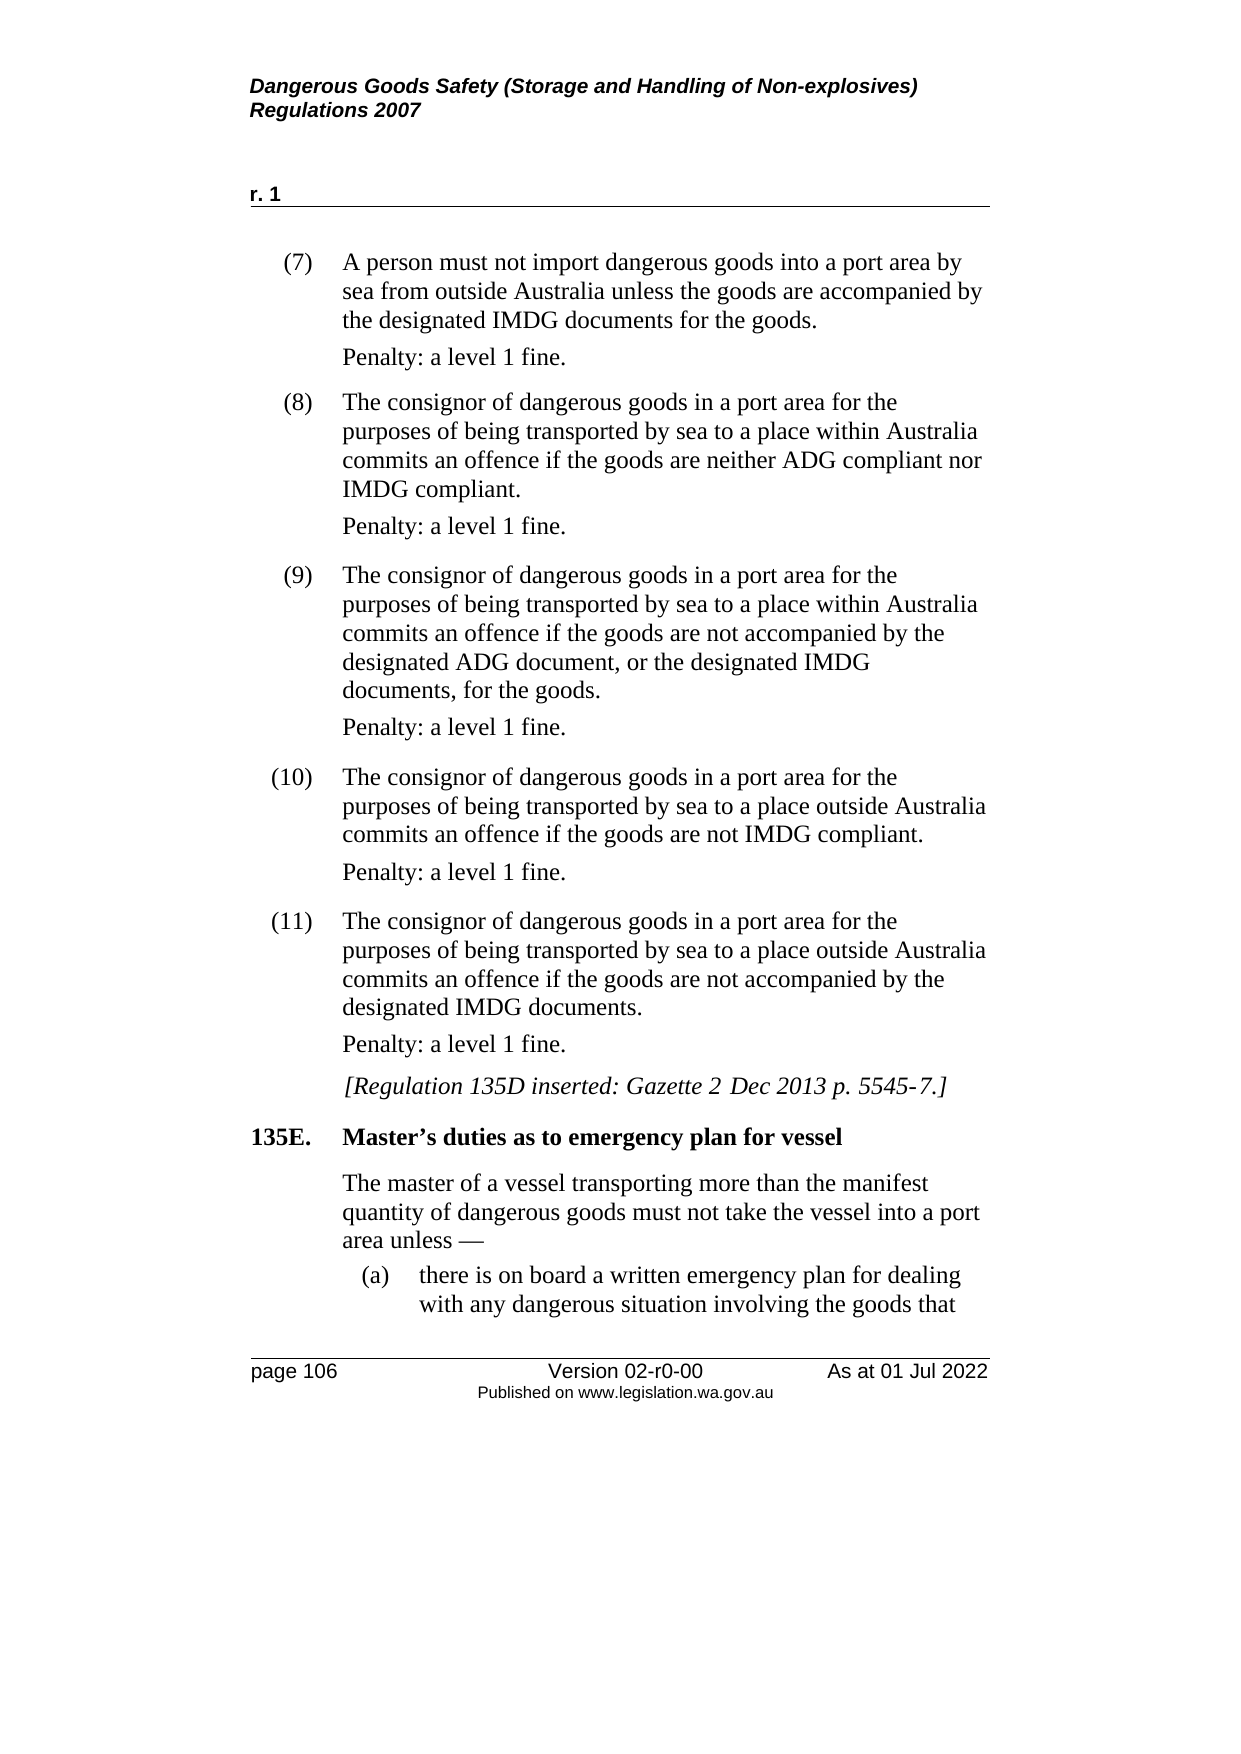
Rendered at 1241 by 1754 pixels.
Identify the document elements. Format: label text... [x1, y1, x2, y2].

text (10) The consignor of dangerous goods in a port area for the purposes of being transported by sea to a place outside Australia commits an offence if the goods are not IMDG compliant. [251, 762, 990, 848]
text (7) A person must not import dangerous goods into a port area by sea from outside Australia unless the goods are accompanied by the designated IMDG documents for the goods. [251, 247, 990, 334]
text (8) The consignor of dangerous goods in a port area for the purposes of being transported by sea to a place within Australia commits an offence if the goods are neither ADG compliant nor IMDG compliant. [251, 387, 990, 502]
text Penalty: a level 1 fine. [251, 712, 990, 741]
text Penalty: a level 1 fine. [251, 342, 990, 371]
text Penalty: a level 1 fine. [251, 511, 990, 539]
text [Regulation 135D inserted: Gazette 2 Dec 2013 p. 5545-7.] [251, 1071, 990, 1099]
text (11) The consignor of dangerous goods in a port area for the purposes of being transported by sea to a place outside Australia commits an offence if the goods are not accompanied by the designated IMDG documents. [251, 906, 990, 1021]
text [251, 1260, 990, 1318]
text (9) The consignor of dangerous goods in a port area for the purposes of being transported by sea to a place within Australia commits an offence if the goods are not accompanied by the designated ADG document, or the designated IMDG documents, for the goods. [251, 560, 990, 704]
text Penalty: a level 1 fine. [251, 1029, 990, 1058]
subtitle 135E. Master’s duties as to emergency plan for vessel [251, 1122, 990, 1151]
text The master of a vessel transporting more than the manifest quantity of dangerous goods must not take the vessel into a port area unless — [251, 1168, 990, 1254]
text Penalty: a level 1 fine. [251, 857, 990, 885]
